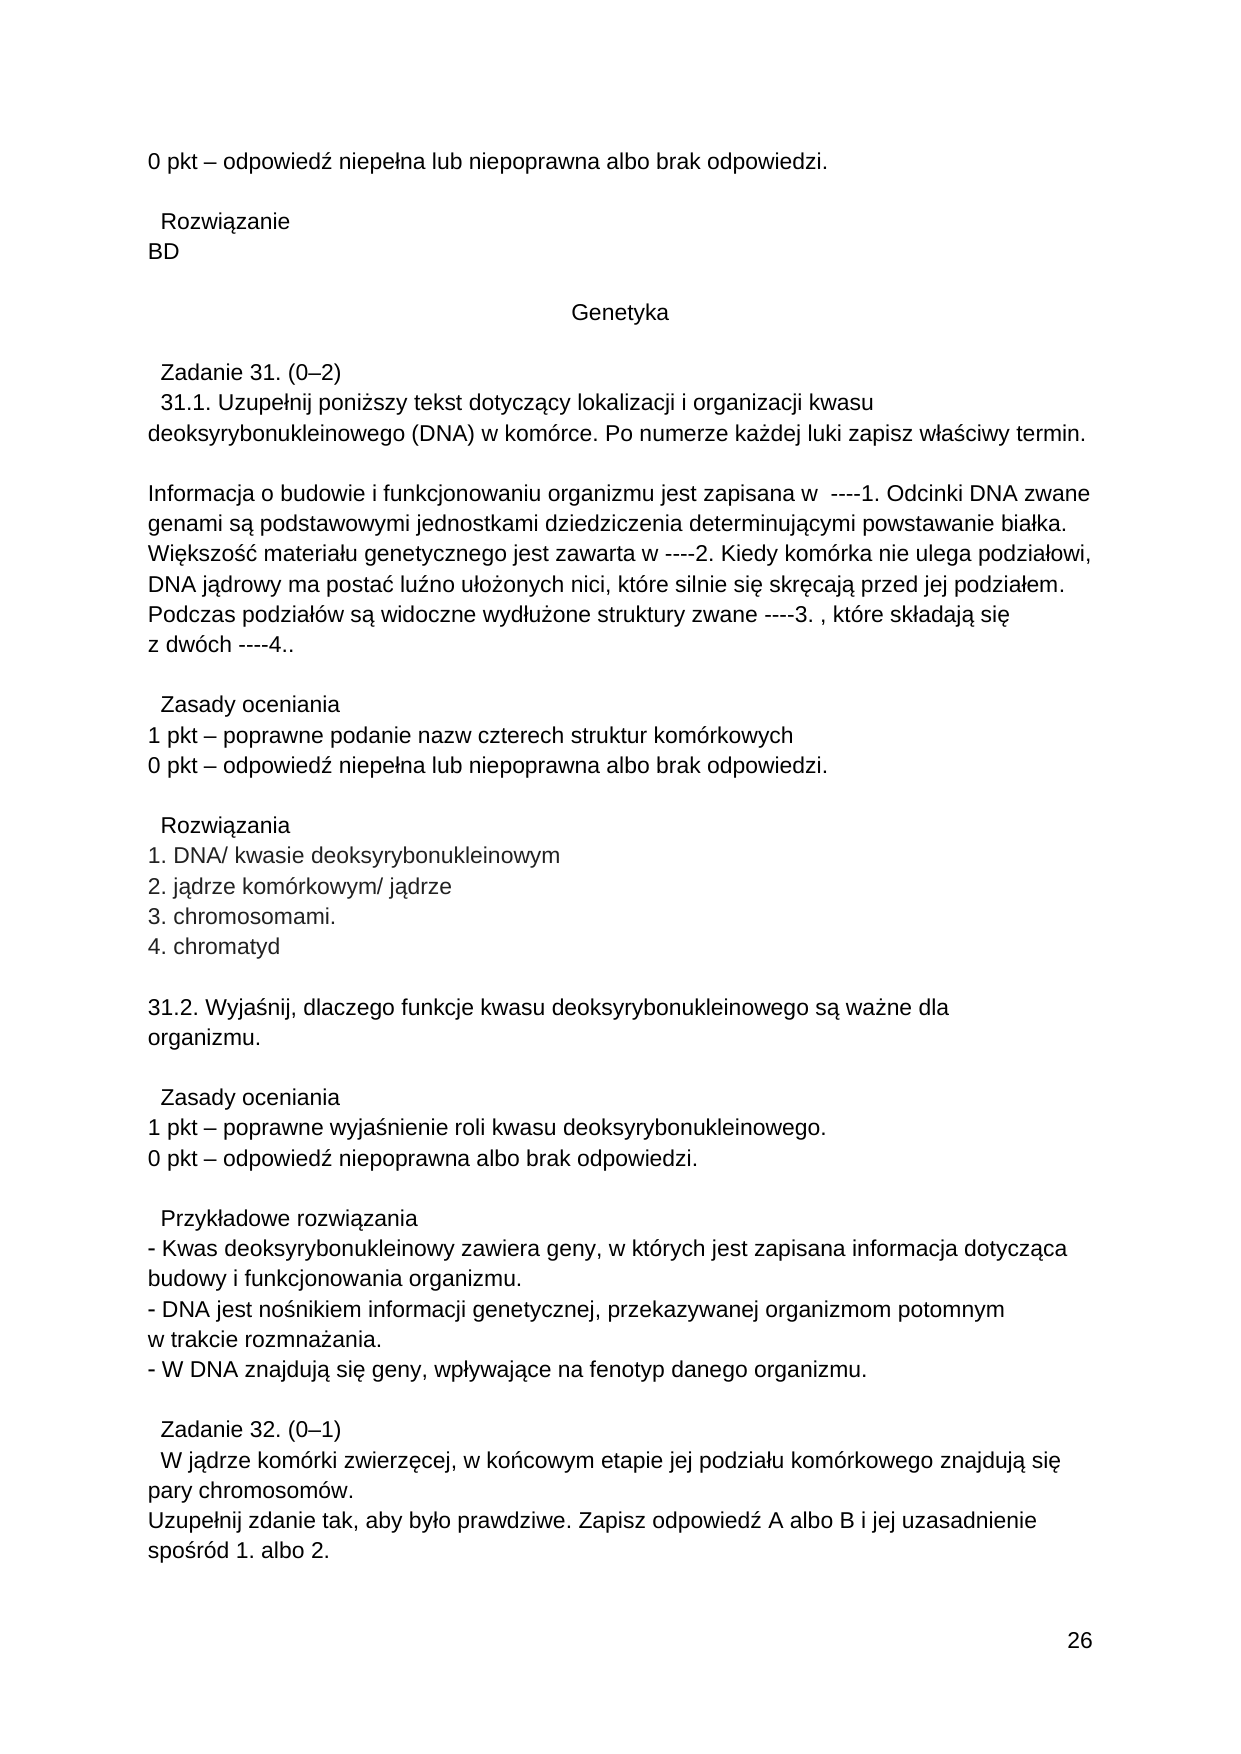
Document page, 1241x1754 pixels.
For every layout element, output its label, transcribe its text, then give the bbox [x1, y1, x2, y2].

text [148, 963, 1092, 1594]
text Zadanie 31. (0‒2) 31.1. Uzupełnij poniższy tekst dotyczący lokalizacji i organizacji kwasu deoksyrybonukleinowego (DNA) w komórce. Po numerze każdej luki zapisz właściwy termin. Informacja o budowie i funkcjonowaniu organizmu jest zapisana w ----1. Odcinki DNA zwane genami są podstawowymi jednostkami dziedziczenia determinującymi powstawanie białka. Większość materiału genetycznego jest zawarta w ----2. Kiedy komórka nie ulega podziałowi, DNA jądrowy ma postać luźno ułożonych nici, które silnie się skręcają przed jej podziałem. Podczas podziałów są widoczne wydłużone struktury zwane ----3. , które składają się z dwóch ----4.. [148, 359, 1092, 657]
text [148, 148, 1092, 295]
text Genetyka [148, 299, 1092, 355]
text Zasady oceniania 1 pkt – poprawne podanie nazw czterech struktur komórkowych 0 pkt – odpowiedź niepełna lub niepoprawna albo brak odpowiedzi. Rozwiązania 1. DNA/ kwasie deoksyrybonukleinowym 2. jądrze komórkowym/ jądrze 3. chromosomami. 4. chromatyd [148, 661, 1092, 959]
